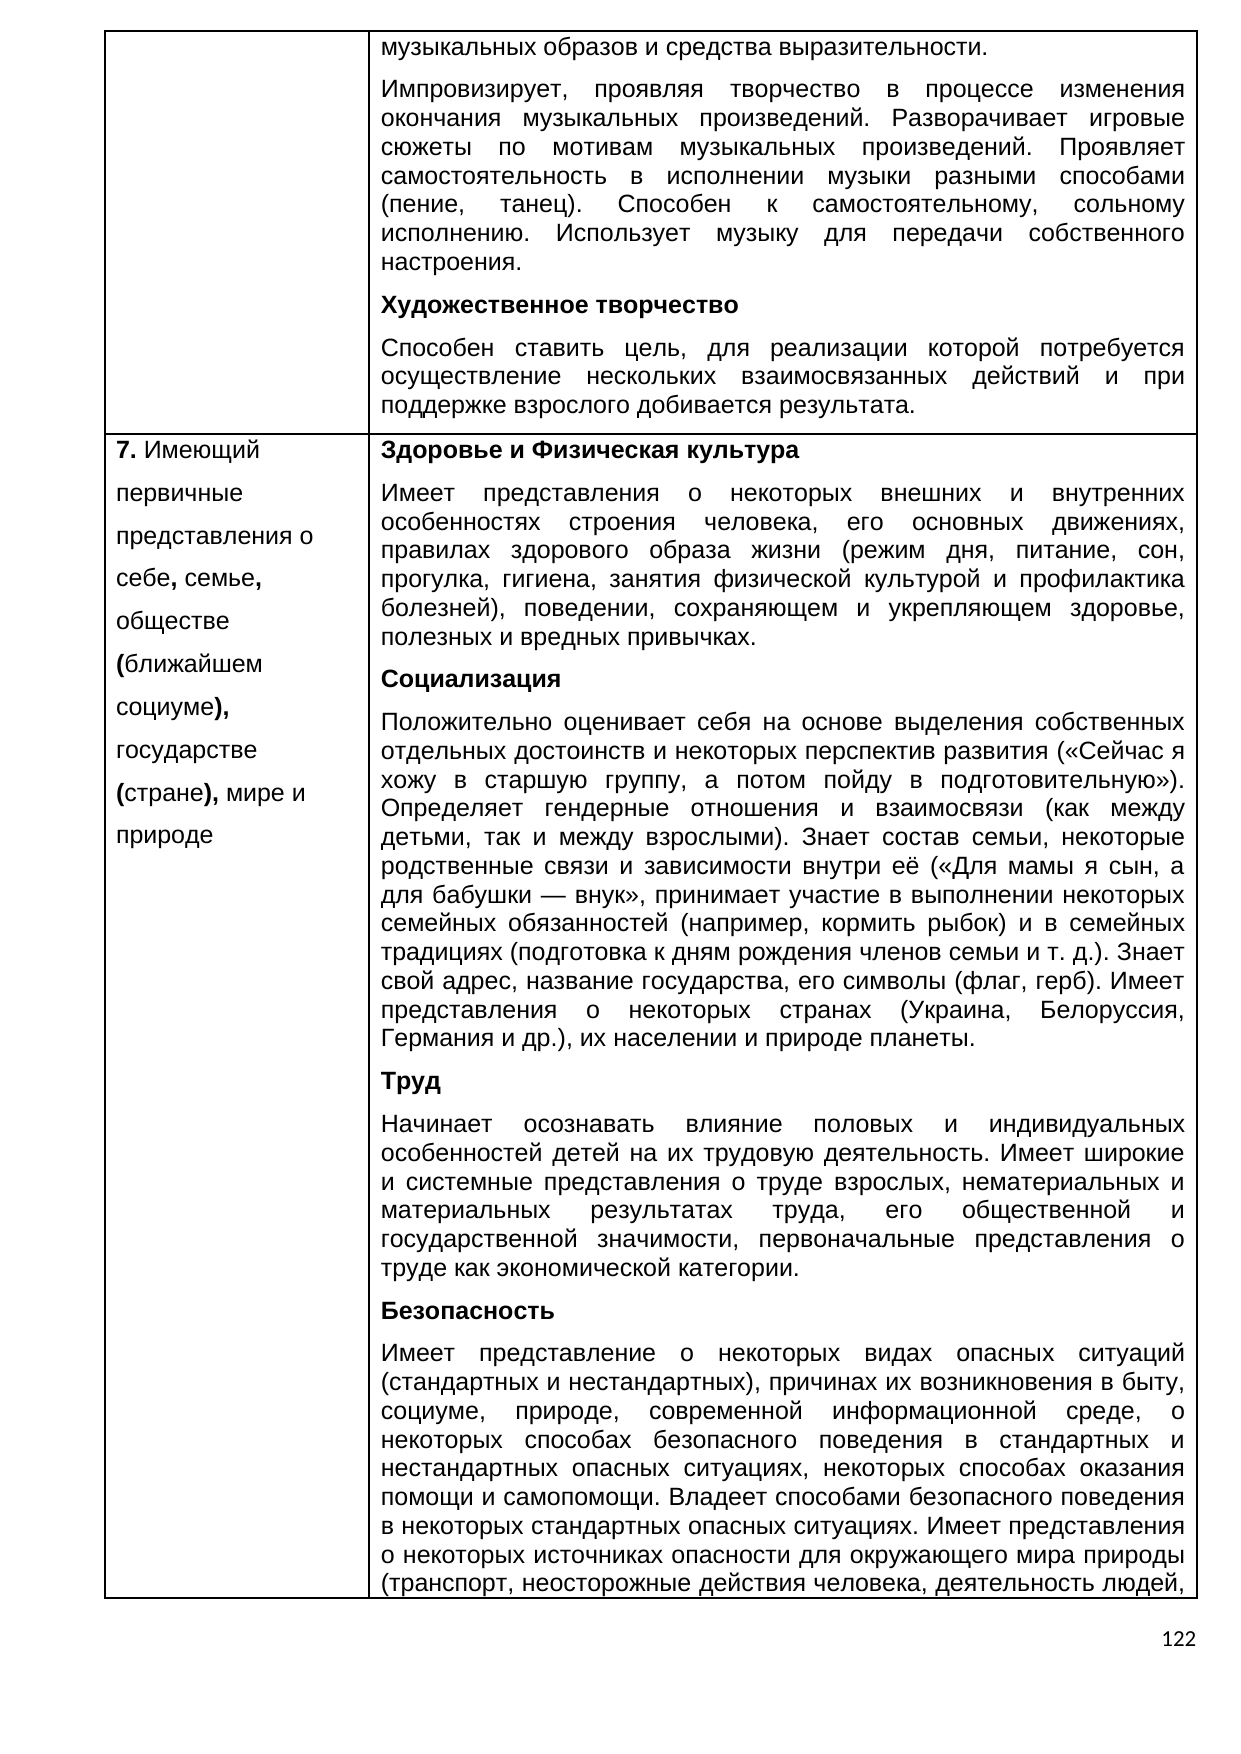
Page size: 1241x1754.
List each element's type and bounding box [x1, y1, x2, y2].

table_cell [106, 32, 368, 433]
table_cell [370, 32, 1196, 433]
table_cell [370, 435, 1196, 1597]
table_cell [106, 435, 368, 1597]
